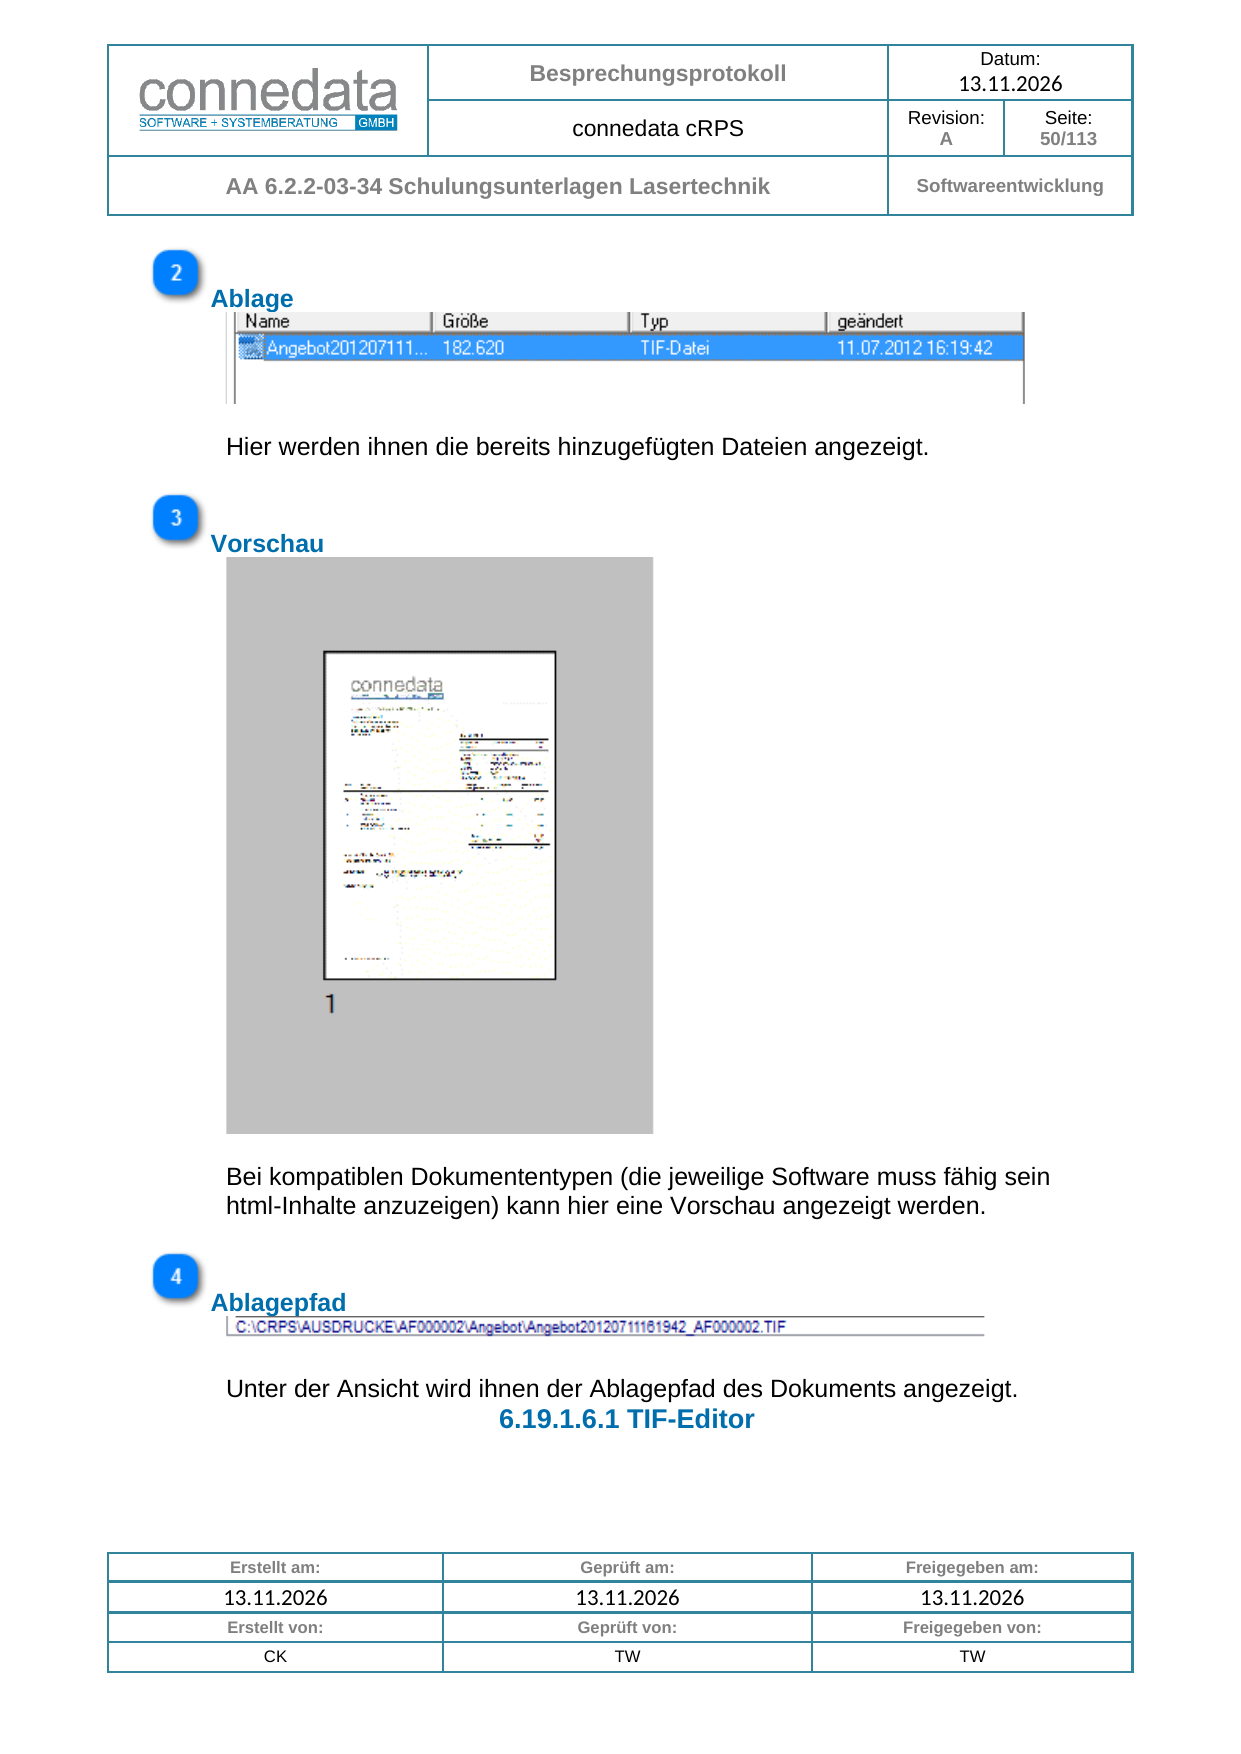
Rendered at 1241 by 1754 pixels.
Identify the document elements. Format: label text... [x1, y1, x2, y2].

picture [225, 312, 1025, 404]
picture [136, 68, 399, 133]
picture [147, 1248, 211, 1311]
text Ablage [148, 244, 1093, 312]
text Hier werden ihnen die bereits hinzugefügten Dateien angezeigt. [226, 432, 1093, 461]
text Unter der Ansicht wird ihnen der Ablagepfad des Dokuments angezeigt. [226, 1374, 1093, 1403]
picture [225, 557, 655, 1134]
text Vorschau [148, 489, 1093, 558]
text Ablagepfad [148, 1248, 1093, 1316]
picture [225, 1316, 985, 1338]
picture [147, 244, 211, 308]
picture [147, 489, 211, 553]
text Bei kompatiblen Dokumententypen (die jeweilige Software muss fähig sein html-Inhalte anzuzeigen) kann hier eine Vorschau angezeigt werden. [226, 1162, 1093, 1219]
text 6.19.1.6.1 TIF-Editor [148, 1403, 1093, 1434]
